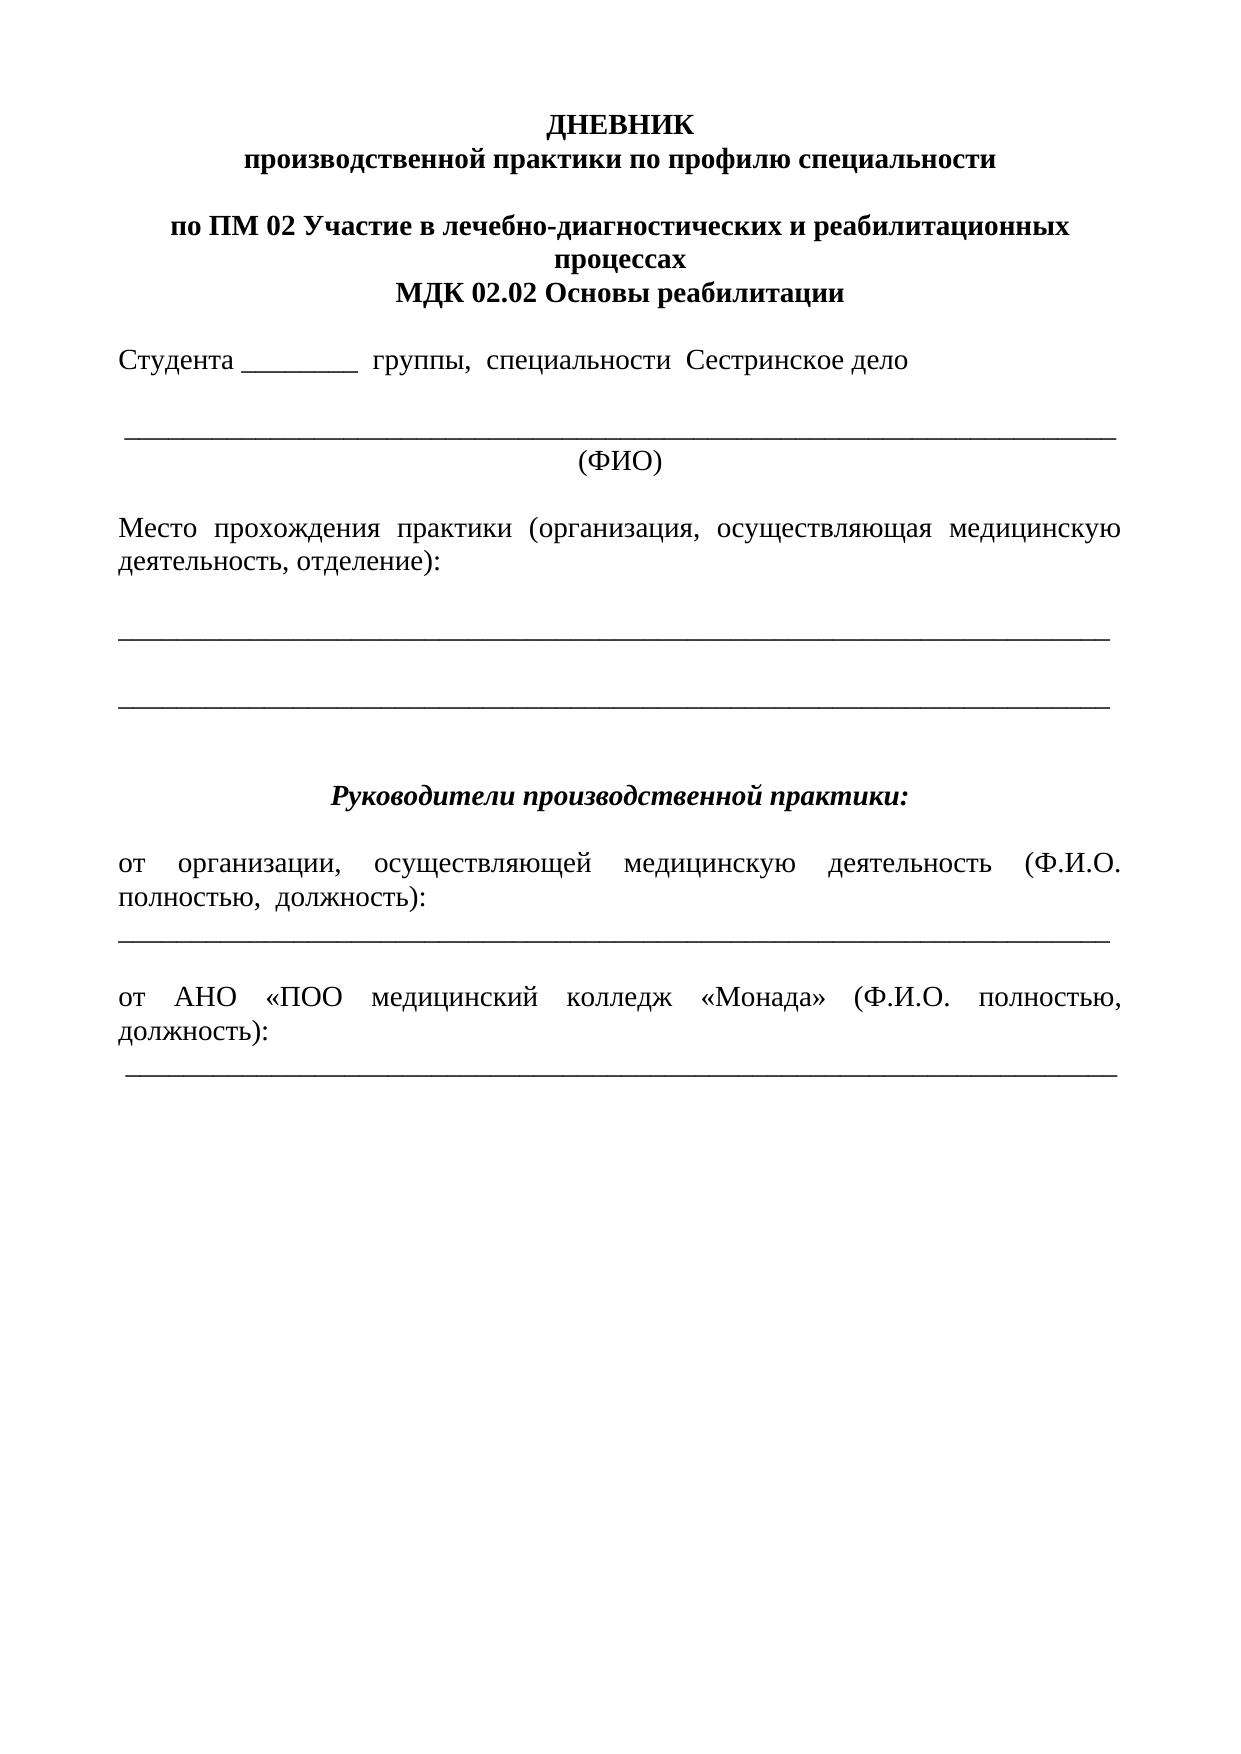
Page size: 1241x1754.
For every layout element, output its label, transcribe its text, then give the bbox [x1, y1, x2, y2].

text Студента ________ группы, специальности Сестринское дело [118, 342, 1122, 376]
text производственной практики по профилю специальности [118, 141, 1122, 174]
text ____________________________________________________________________ [118, 611, 1122, 644]
text от АНО «ПОО медицинский колледж «Монада» (Ф.И.О. полностью, должность): [118, 979, 1122, 1047]
text Место прохождения практики (организация, осуществляющая медицинскую деятельность, отделение): [118, 510, 1122, 577]
text ДНЕВНИК [118, 107, 1122, 141]
text по ПМ 02 Участие в лечебно-диагностических и реабилитационных процессах [118, 208, 1122, 275]
text (ФИО) [118, 443, 1122, 476]
text ____________________________________________________________________ [118, 1047, 1122, 1080]
text ____________________________________________________________________ [118, 409, 1122, 443]
text ____________________________________________________________________ [118, 912, 1122, 946]
text от организации, осуществляющей медицинскую деятельность (Ф.И.О. полностью, должность): [118, 845, 1122, 912]
text ____________________________________________________________________ [118, 678, 1122, 711]
text Руководители производственной практики: [118, 778, 1122, 812]
text МДК 02.02 Основы реабилитации [118, 275, 1122, 309]
